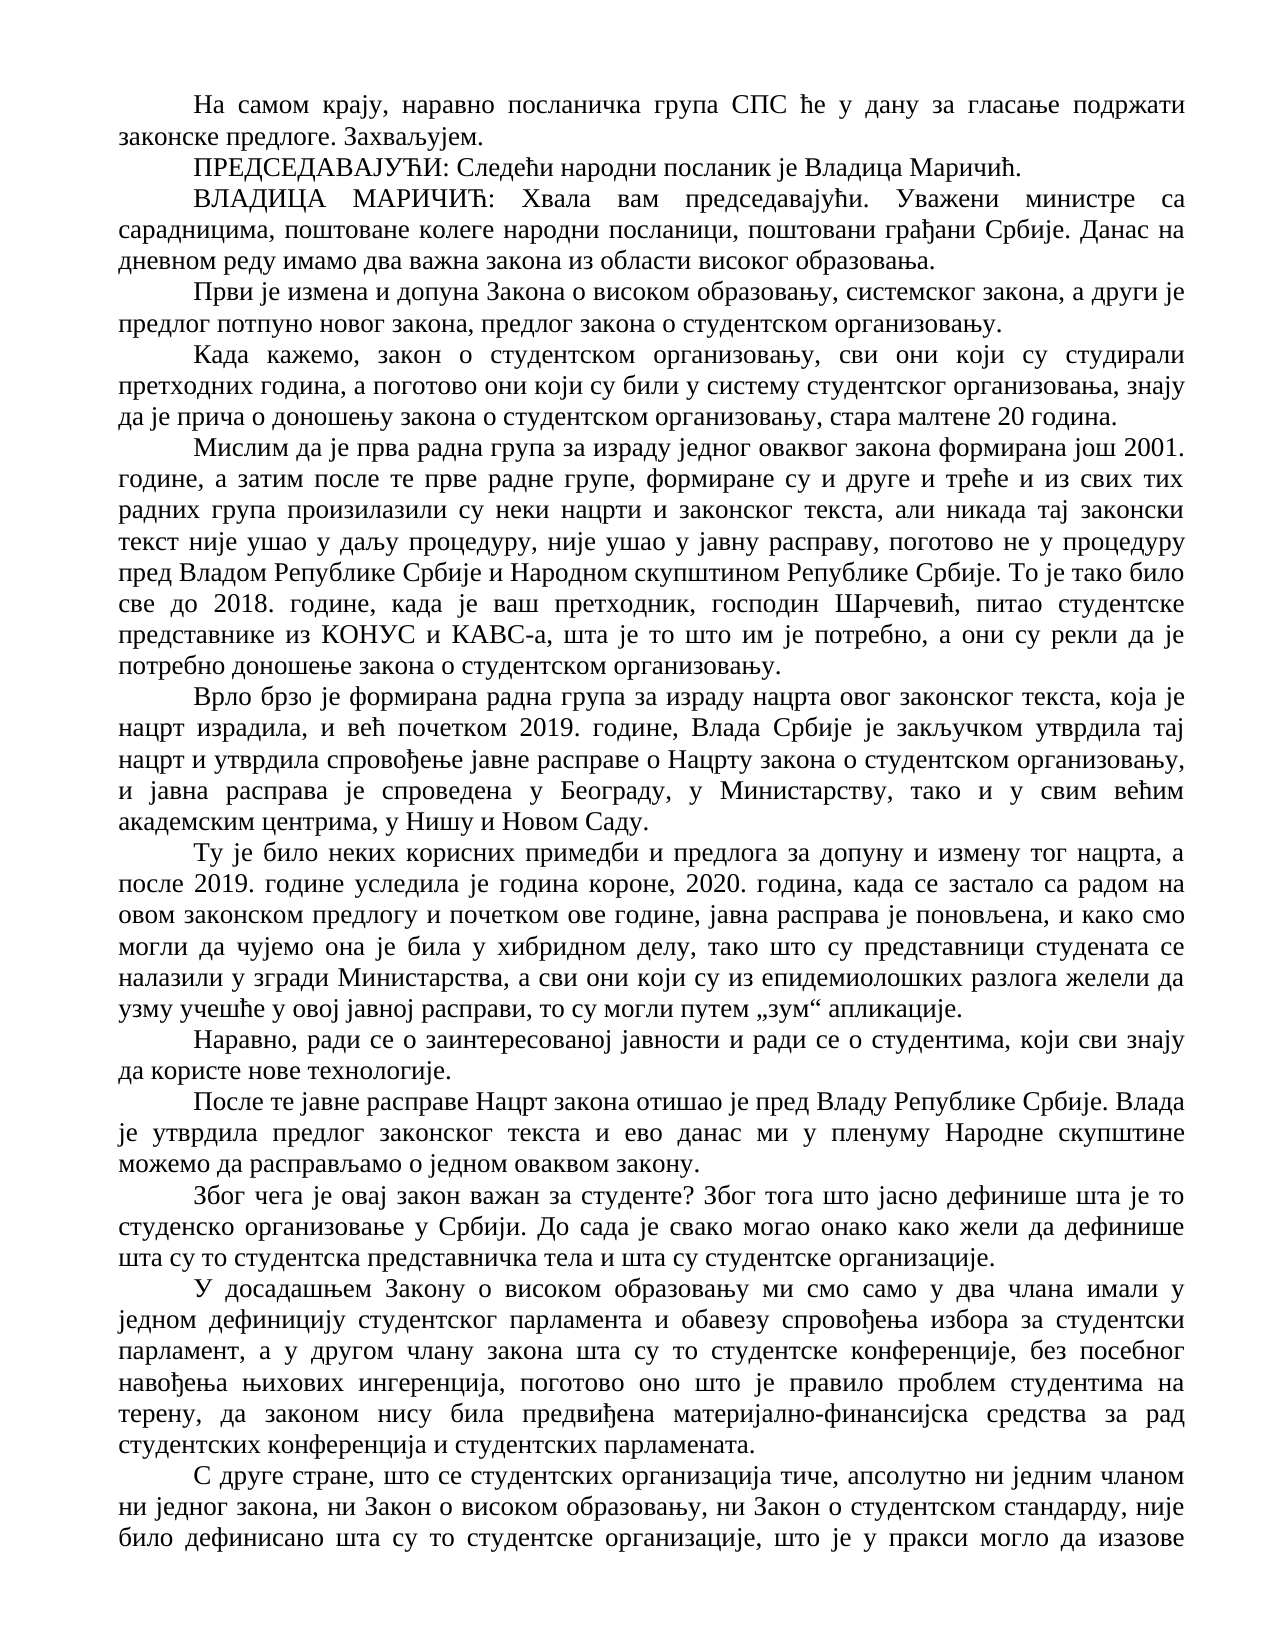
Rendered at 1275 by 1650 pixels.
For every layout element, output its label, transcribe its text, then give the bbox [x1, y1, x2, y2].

text Када кажемо, закон о студентском организовању, сви они који су студирали претходних година, а поготово они који су били у систему студентског организовања, знају да је прича о доношењу закона о студентском организовању, стара малтене 20 година. [118, 338, 1186, 431]
text Ту је било неких корисних примедби и предлога за допуну и измену тог нацрта, а после 2019. године уследила је година короне, 2020. година, када се застало са радом на овом законском предлогу и почетком ове године, јавна расправа је поновљена, и како смо могли да чујемо она је била у хибридном делу, тако што су представници студената се налазили у згради Министарства, а сви они који су из епидемиолошких разлога желели да узму учешће у овој јавној расправи, то су могли путем „зум“ апликације. [118, 836, 1186, 1023]
text ВЛАДИЦА МАРИЧИЋ: Хвала вам председавајући. Уважени министре са сарадницима, поштоване колеге народни посланици, поштовани грађани Србије. Данас на дневном реду имамо два важна закона из области високог образовања. [118, 182, 1186, 276]
text Наравно, ради се о заинтересованој јавности и ради се о студентима, који сви знају да користе нове технологије. [118, 1023, 1186, 1085]
text ПРЕДСЕДАВАЈУЋИ: Следећи народни посланик је Владица Маричић. [118, 151, 1186, 182]
text Мислим да је прва радна група за израду једног оваквог закона формирана још 2001. године, а затим после те прве радне групе, формиране су и друге и треће и из свих тих радних група произилазили су неки нацрти и законског текста, али никада тај законски текст није ушао у даљу процедуру, није ушао у јавну расправу, поготово не у процедуру пред Владом Републике Србије и Народном скупштином Републике Србије. То је тако било све до 2018. године, када је ваш претходник, господин Шарчевић, питао студентске представнике из КОНУС и КАВС-а, шта је то што им је потребно, а они су рекли да је потребно доношење закона о студентском организовању. [118, 431, 1186, 680]
text У досадашњем Закону о високом образовању ми смо само у два члана имали у једном дефиницију студентског парламента и обавезу спровођења избора за студентски парламент, а у другом члану закона шта су то студентске конференције, без посебног навођења њихових ингеренција, поготово оно што је правило проблем студентима на терену, да законом нису била предвиђена материјално-финансијска средства за рад студентских конференција и студентских парламената. [118, 1272, 1186, 1459]
text После те јавне расправе Нацрт закона отишао је пред Владу Републике Србије. Влада је утврдила предлог законског текста и ево данас ми у пленуму Народне скупштине можемо да расправљамо о једном оваквом закону. [118, 1085, 1186, 1179]
text На самом крају, наравно посланичка група СПС ће у дану за гласање подржати законске предлоге. Захваљујем. [118, 89, 1186, 151]
text Први је измена и допуна Закона о високом образовању, системског закона, а други је предлог потпуно новог закона, предлог закона о студентском организовању. [118, 276, 1186, 338]
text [118, 1459, 1186, 1552]
text Због чега је овај закон важан за студенте? Због тога што јасно дефинише шта је то студенско организовање у Србији. До сада је свако могао онако како жели да дефинише шта су то студентска представничка тела и шта су студентске организације. [118, 1179, 1186, 1272]
text Врло брзо је формирана радна група за израду нацрта овог законског текста, која је нацрт израдила, и већ почетком 2019. године, Влада Србије је закључком утврдила тај нацрт и утврдила спровођење јавне расправе о Нацрту закона о студентском организовању, и јавна расправа је спроведена у Београду, у Министарству, тако и у свим већим академским центрима, у Нишу и Новом Саду. [118, 680, 1186, 836]
